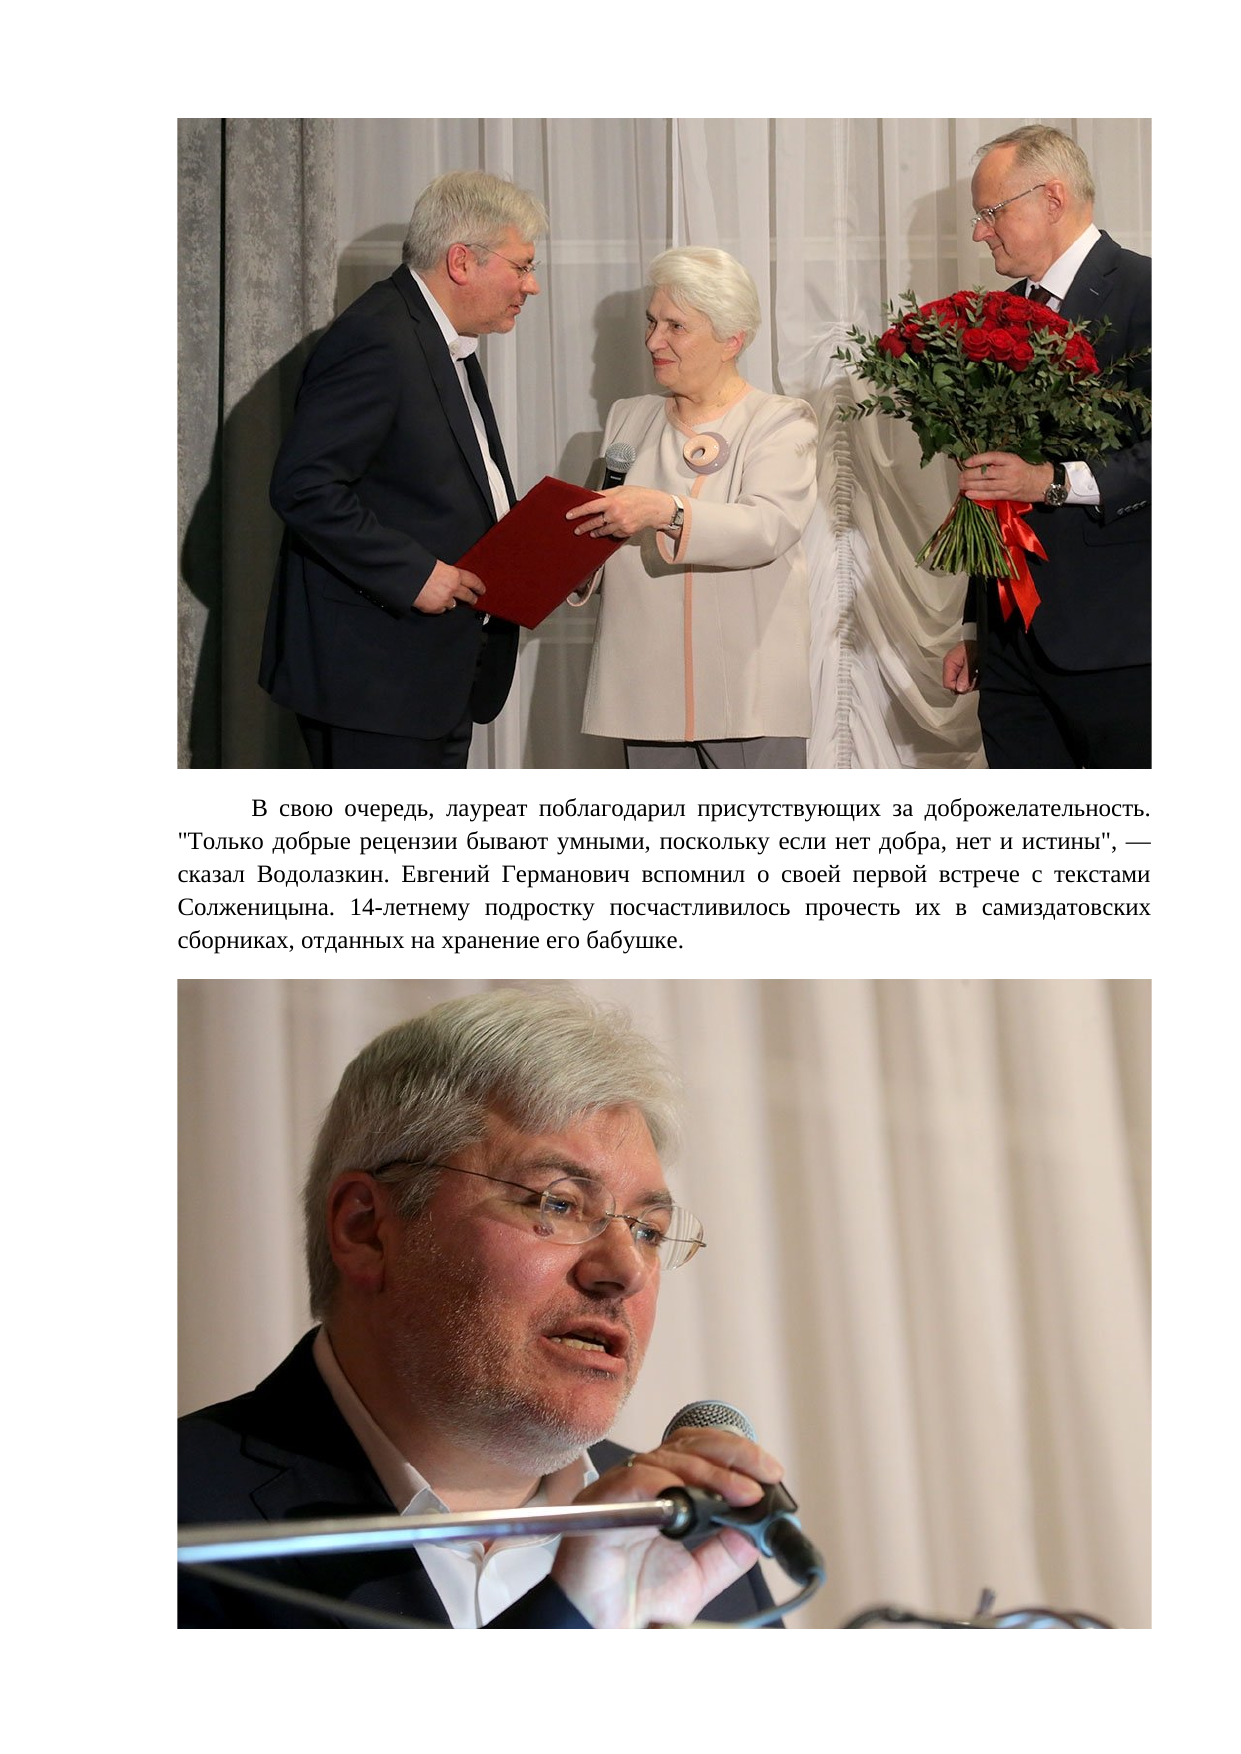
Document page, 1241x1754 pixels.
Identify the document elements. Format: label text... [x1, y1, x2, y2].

picture [177, 979, 1152, 1629]
picture [177, 118, 1152, 769]
text В свою очередь, лауреат поблагодарил присутствующих за доброжелательность. "Только добрые рецензии бывают умными, поскольку если нет добра, нет и истины", — сказал Водолазкин. Евгений Германович вспомнил о своей первой встрече с текстами Солженицына. 14-летнему подростку посчастливилось прочесть их в самиздатовских сборниках, отданных на хранение его бабушке. [177, 793, 1152, 954]
